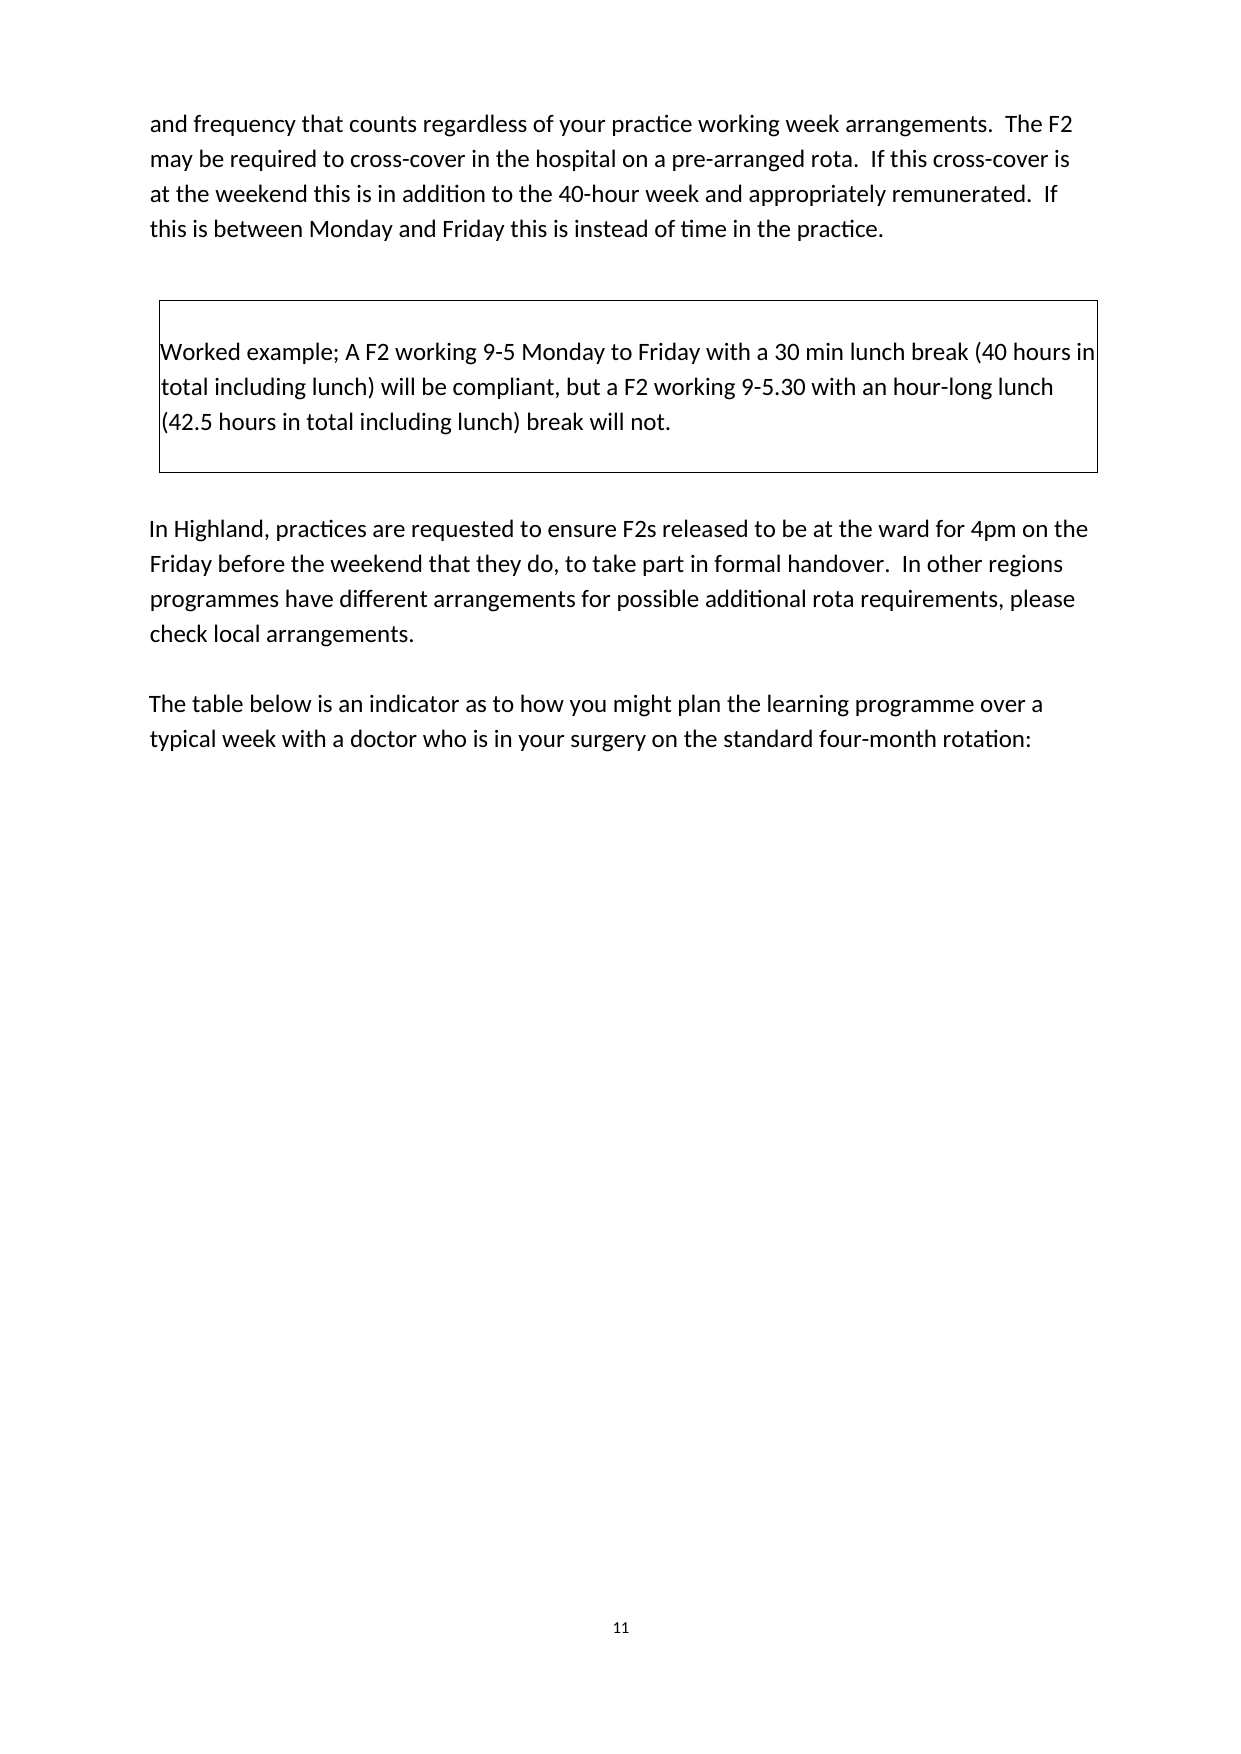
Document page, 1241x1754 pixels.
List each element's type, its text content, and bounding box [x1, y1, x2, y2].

text In Highland, practices are requested to ensure F2s released to be at the ward for 4pm on the Friday before the weekend that they do, to take part in formal handover. In other regions programmes have different arrangements for possible additional rota requirements, please check local arrangements. [148, 513, 1092, 648]
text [148, 108, 1092, 243]
text The table below is an indicator as to how you might plan the learning programme over a typical week with a doctor who is in your surgery on the standard four-month rotation: [148, 688, 1092, 754]
text Worked example; A F2 working 9-5 Monday to Friday with a 30 min lunch break (40 hours in total including lunch) will be compliant, but a F2 working 9-5.30 with an hour-long lunch (42.5 hours in total including lunch) break will not. [160, 335, 1097, 437]
